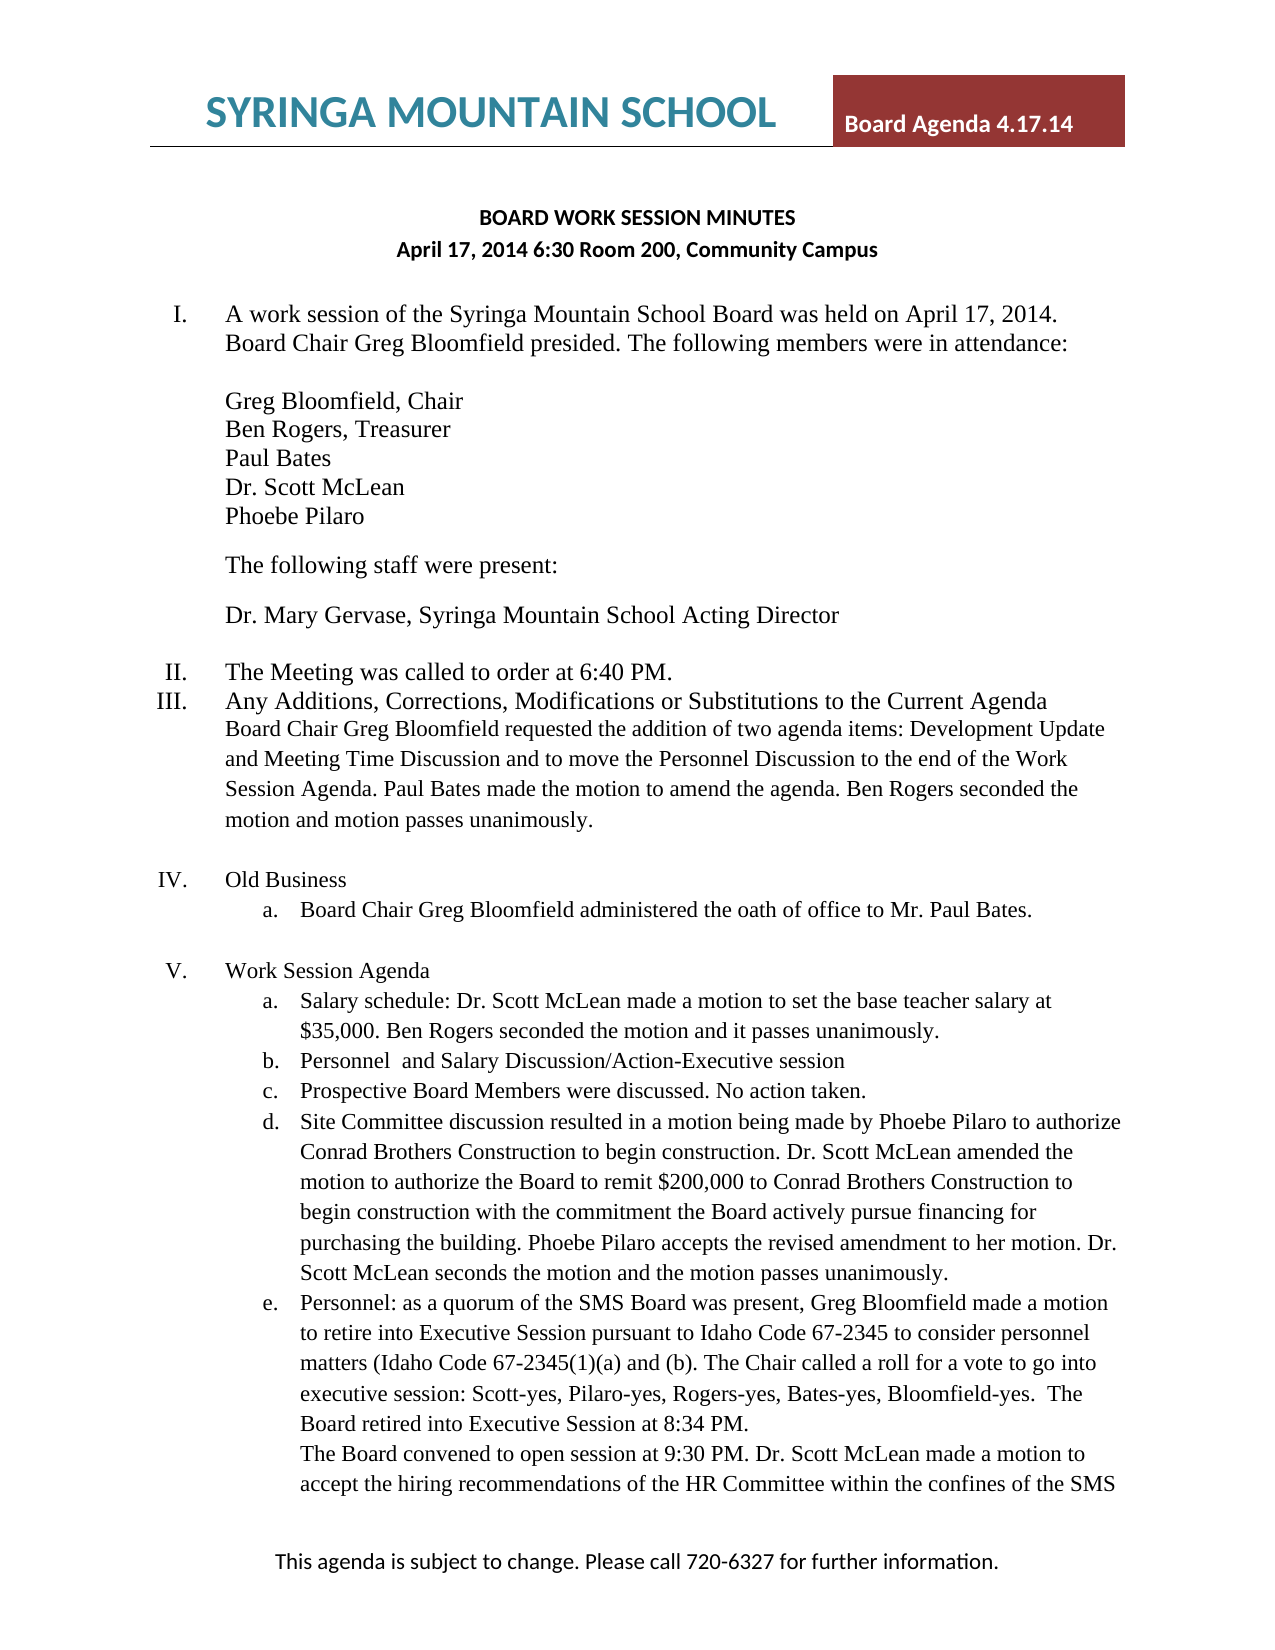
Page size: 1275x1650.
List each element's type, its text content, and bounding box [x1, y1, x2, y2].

list Old Business [187, 866, 1125, 892]
list Dr. Mary Gervase, Syringa Mountain School Acting Director [225, 600, 1125, 629]
list The Meeting was called to order at 6:40 PM. [187, 657, 1125, 686]
list Any Additions, Corrections, Modifications or Substitutions to the Current Agenda [187, 686, 1125, 715]
list Prospective Board Members were discussed. No action taken. [262, 1077, 1125, 1104]
list Ben Rogers, Treasurer [225, 414, 1125, 443]
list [300, 1440, 1125, 1497]
list Work Session Agenda [187, 957, 1125, 983]
list Site Committee discussion resulted in a motion being made by Phoebe Pilaro to authorize Conrad Brothers Construction to begin construction. Dr. Scott McLean amended the motion to authorize the Board to remit $200,000 to Conrad Brothers Construction to begin construction with the commitment the Board actively pursue financing for purchasing the building. Phoebe Pilaro accepts the revised amendment to her motion. Dr. Scott McLean seconds the motion and the motion passes unanimously. [262, 1108, 1125, 1285]
list Personnel: as a quorum of the SMS Board was present, Greg Bloomfield made a motion to retire into Executive Session pursuant to Idaho Code 67-2345 to consider personnel matters (Idaho Code 67-2345(1)(a) and (b). The Chair called a roll for a vote to go into executive session: Scott-yes, Pilaro-yes, Rogers-yes, Bates-yes, Bloomfield-yes. The Board retired into Executive Session at 8:34 PM. [262, 1289, 1125, 1436]
list Greg Bloomfield, Chair [225, 386, 1125, 414]
list Paul Bates [225, 443, 1125, 472]
text The following staff were present: [150, 550, 1125, 579]
list Salary schedule: Dr. Scott McLean made a motion to set the base teacher salary at $35,000. Ben Rogers seconded the motion and it passes unanimously. [262, 987, 1125, 1043]
text BOARD WORK SESSION MINUTES [150, 203, 1125, 231]
text April 17, 2014 6:30 Room 200, Community Campus [150, 235, 1125, 263]
list Board Chair Greg Bloomfield requested the addition of two agenda items: Development Update and Meeting Time Discussion and to move the Personnel Discussion to the end of the Work Session Agenda. Paul Bates made the motion to amend the agenda. Ben Rogers seconded the motion and motion passes unanimously. [225, 715, 1125, 832]
list Phoebe Pilaro [225, 501, 1125, 529]
list Dr. Scott McLean [225, 472, 1125, 501]
list Board Chair Greg Bloomfield administered the oath of office to Mr. Paul Bates. [262, 896, 1125, 923]
list A work session of the Syringa Mountain School Board was held on April 17, 2014. Board Chair Greg Bloomfield presided. The following members were in attendance: [187, 299, 1125, 357]
list Personnel and Salary Discussion/Action-Executive session [262, 1047, 1125, 1074]
